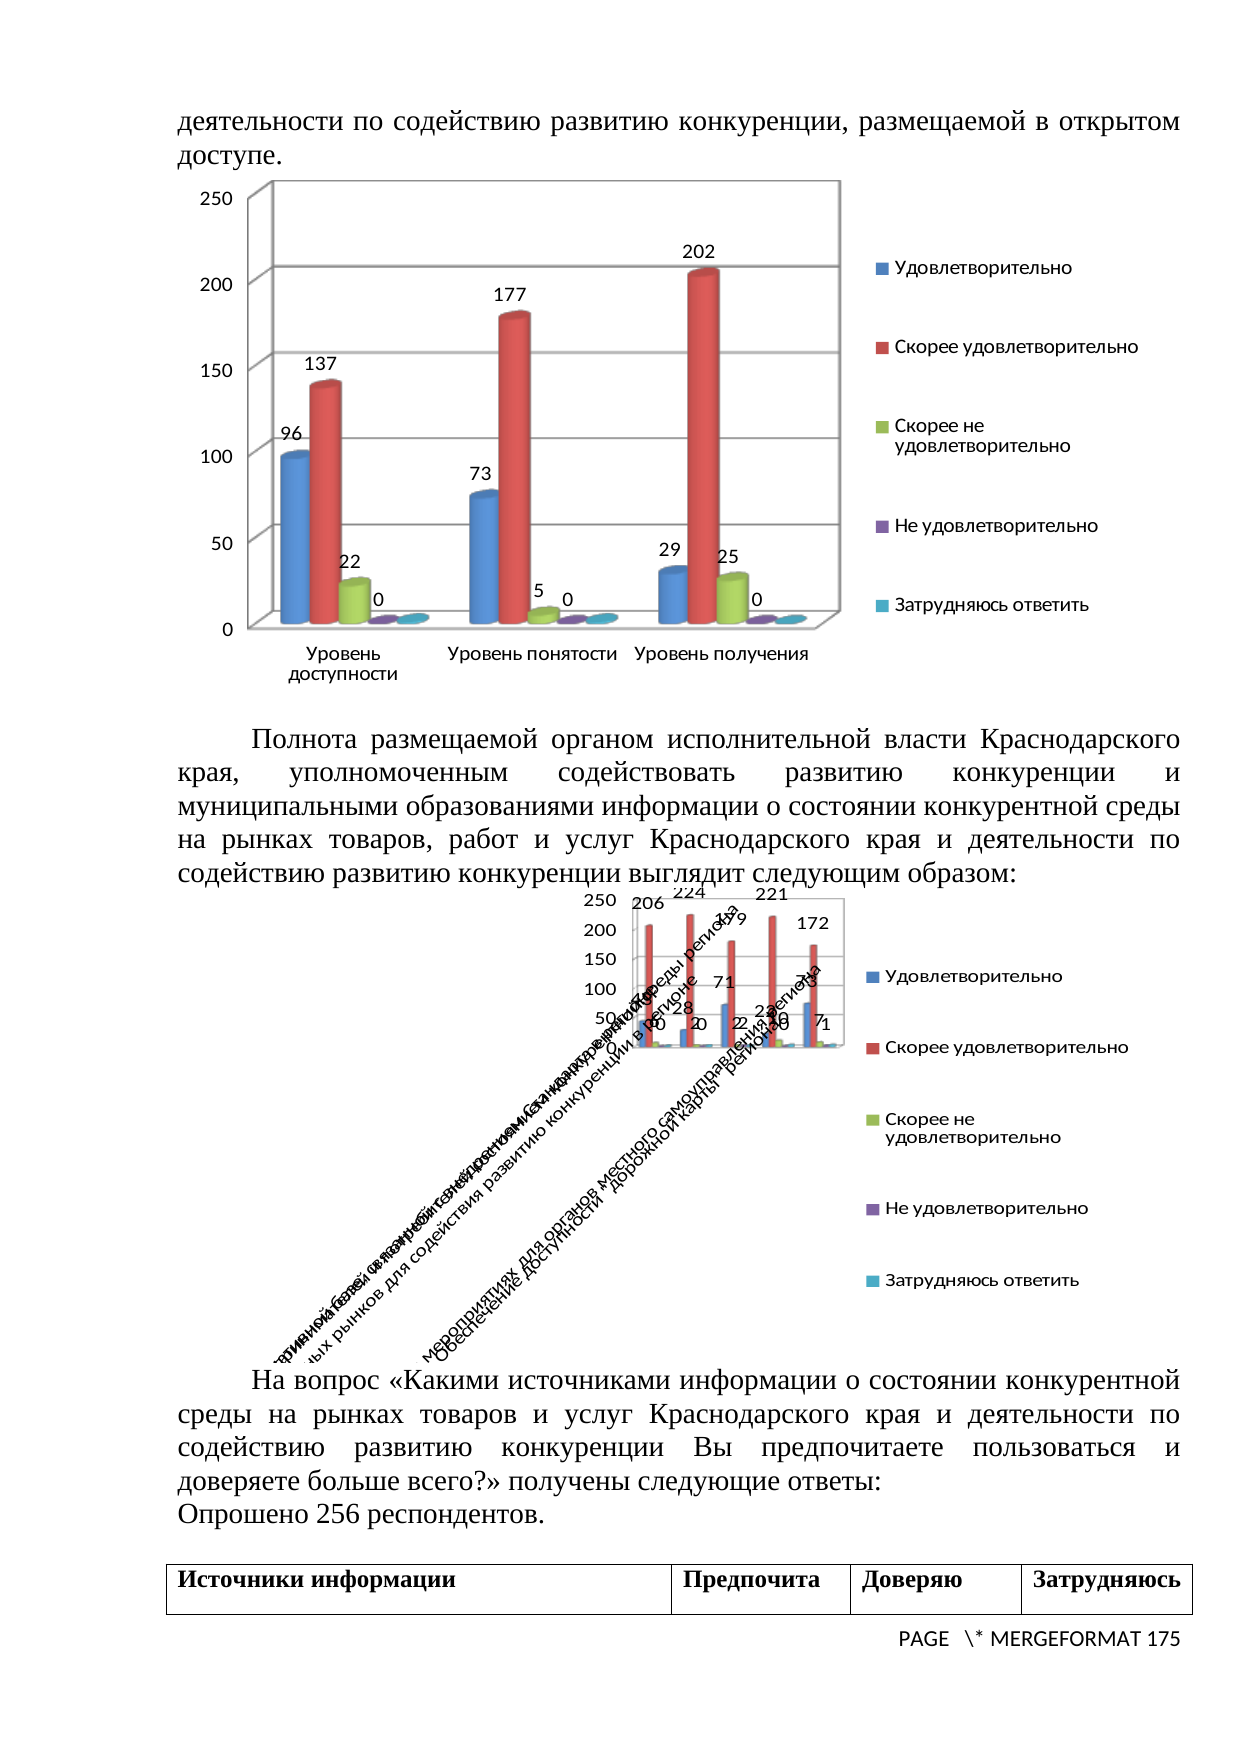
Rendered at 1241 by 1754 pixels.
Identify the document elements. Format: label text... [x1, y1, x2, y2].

text На вопрос «Какими источниками информации о состоянии конкурентной среды на рынках товаров и услуг Краснодарского края и деятельности по содействию развитию конкуренции Вы предпочитаете пользоваться и доверяете больше всего?» получены следующие ответы: [177, 1362, 1181, 1496]
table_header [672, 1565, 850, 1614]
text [177, 103, 1181, 170]
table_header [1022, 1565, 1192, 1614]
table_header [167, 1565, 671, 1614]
text Полнота размещаемой органом исполнительной власти Краснодарского края, уполномоченным содействовать развитию конкуренции и муниципальными образованиями информации о состоянии конкурентной среды на рынках товаров, работ и услуг Краснодарского края и деятельности по содействию развитию конкуренции выглядит следующим образом: [177, 721, 1181, 889]
text Опрошено 256 респондентов. [177, 1496, 1181, 1530]
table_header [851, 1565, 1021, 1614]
